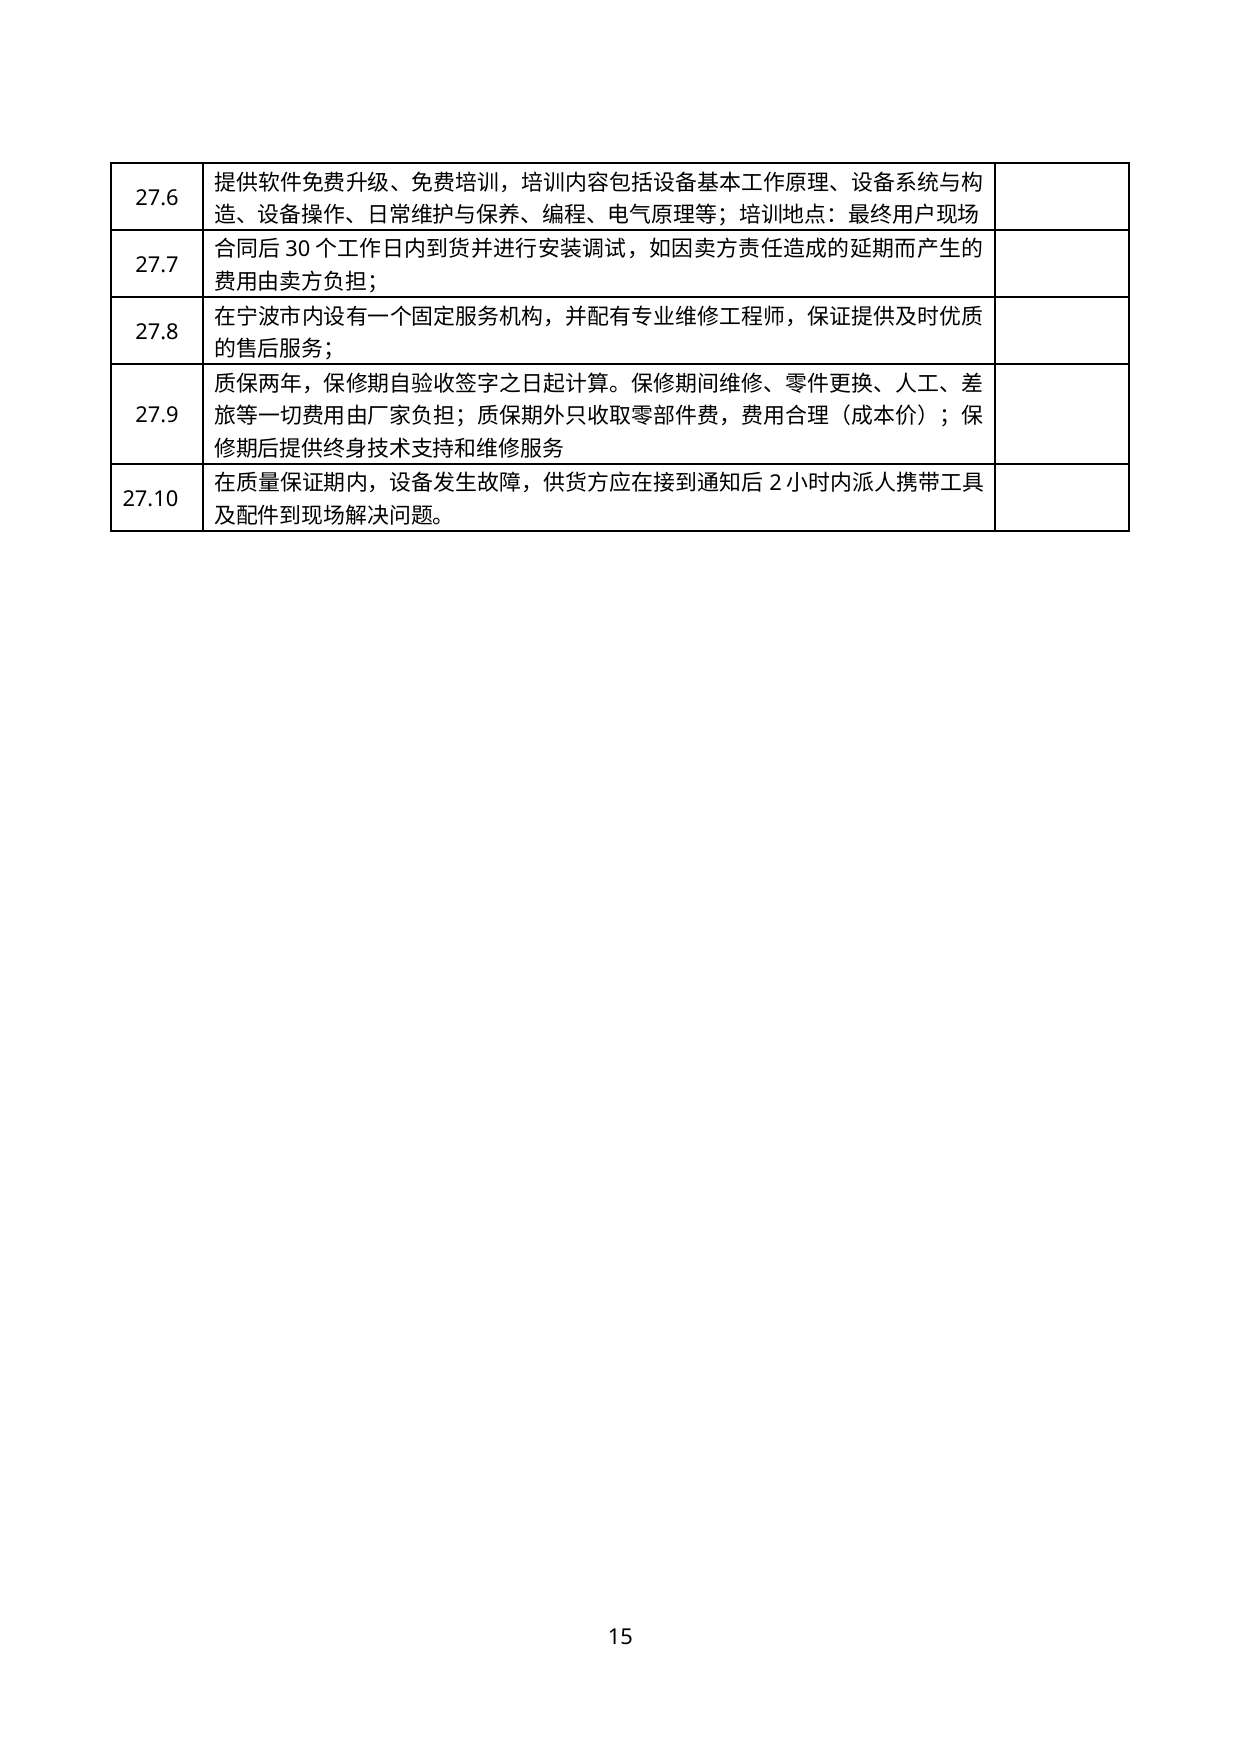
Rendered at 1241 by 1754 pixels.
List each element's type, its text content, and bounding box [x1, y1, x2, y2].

table_cell 质保两年，保修期自验收签字之日起计算。保修期间维修、零件更换、人工、差旅等一切费用由厂家负担；质保期外只收取零部件费，费用合理（成本价）；保修期后提供终身技术支持和维修服务 [204, 365, 994, 463]
table_cell 27.6 [112, 164, 202, 229]
table_cell 在质量保证期内，设备发生故障，供货方应在接到通知后2小时内派人携带工具及配件到现场解决问题。 [204, 465, 994, 530]
table_cell [996, 231, 1128, 296]
table_cell 27.7 [112, 231, 202, 296]
table_cell [996, 164, 1128, 229]
table_cell [996, 465, 1128, 530]
table_cell 27.8 [112, 298, 202, 363]
table_cell 27.10 [112, 465, 202, 530]
table_cell [996, 365, 1128, 463]
table_cell 提供软件免费升级、免费培训，培训内容包括设备基本工作原理、设备系统与构造、设备操作、日常维护与保养、编程、电气原理等；培训地点：最终用户现场 [204, 164, 994, 229]
table_cell 合同后30个工作日内到货并进行安装调试，如因卖方责任造成的延期而产生的费用由卖方负担； [204, 231, 994, 296]
table_cell [996, 298, 1128, 363]
table_cell 在宁波市内设有一个固定服务机构，并配有专业维修工程师，保证提供及时优质的售后服务； [204, 298, 994, 363]
table_cell 27.9 [112, 365, 202, 463]
